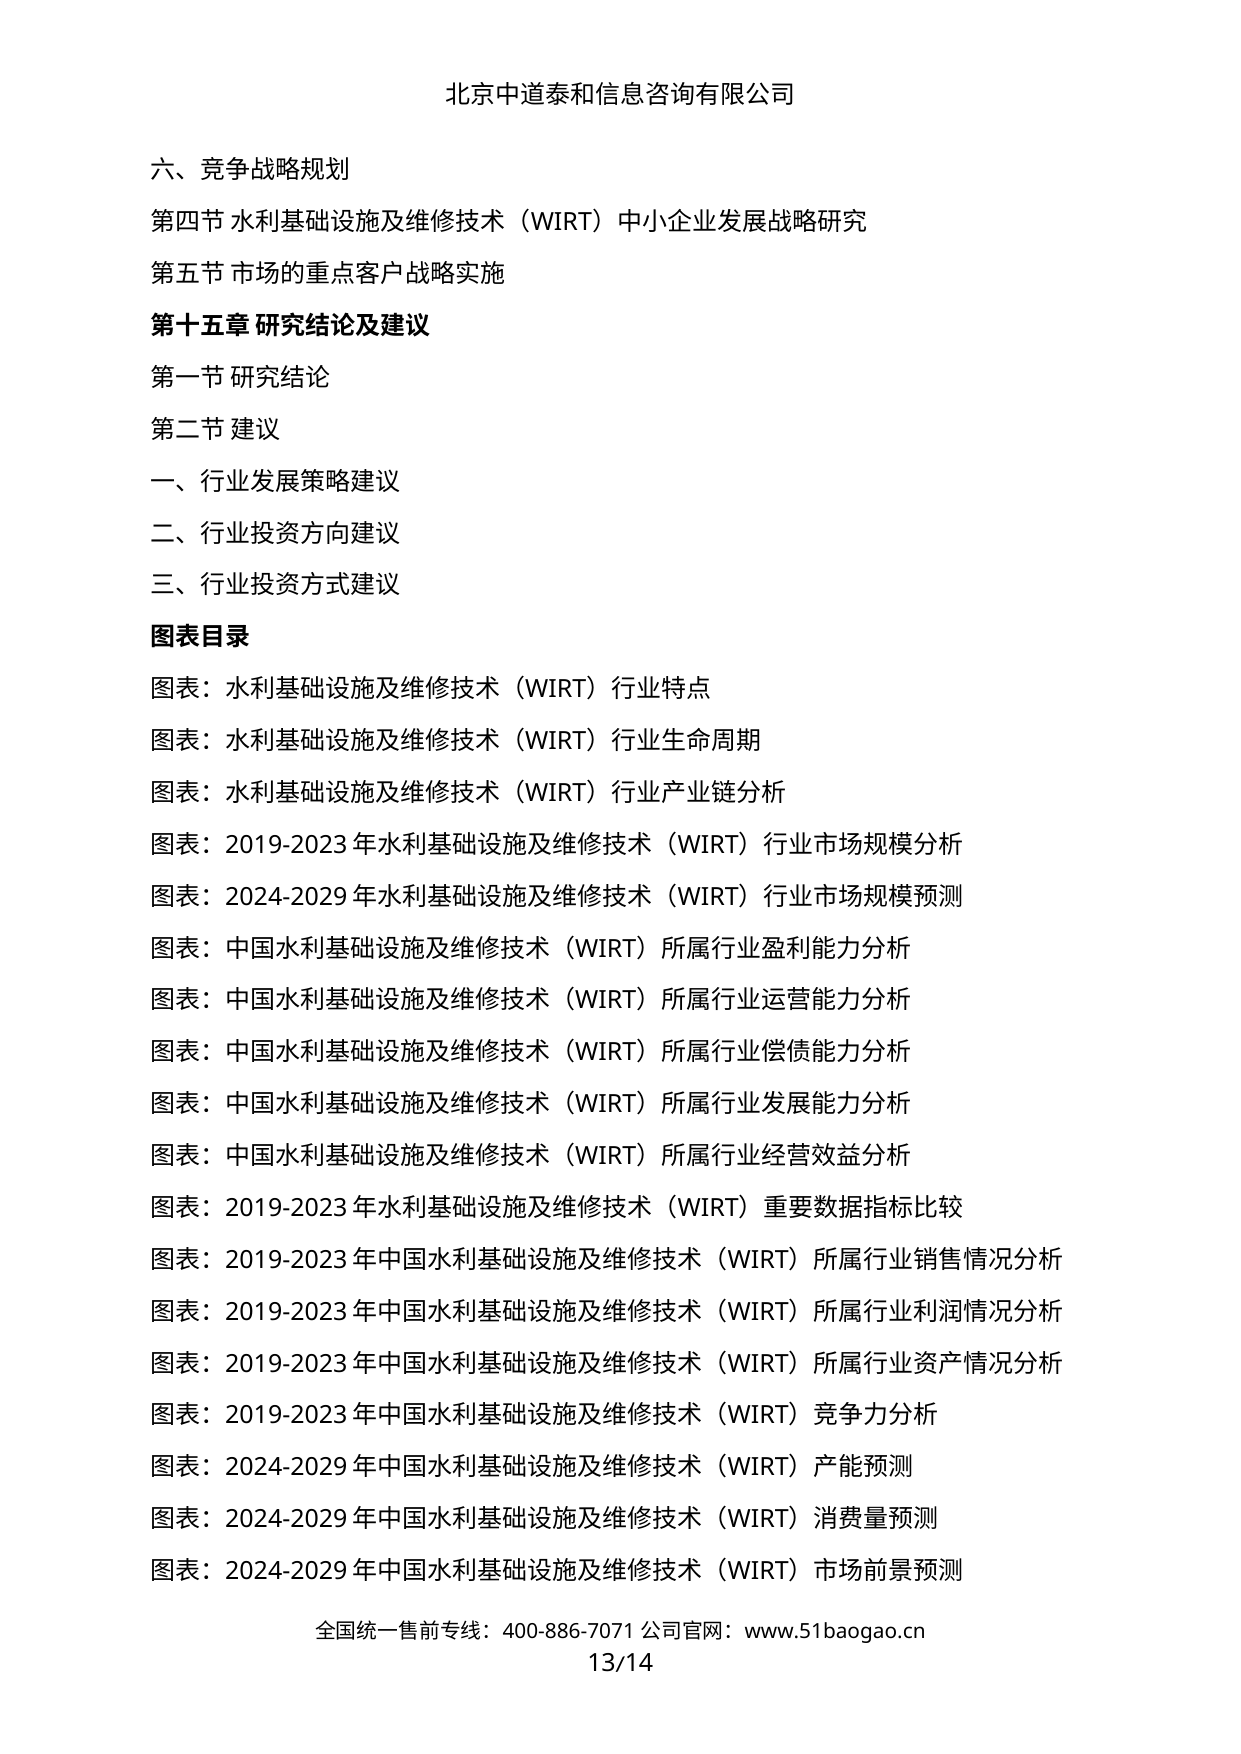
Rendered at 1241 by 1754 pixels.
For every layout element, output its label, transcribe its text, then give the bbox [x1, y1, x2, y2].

text 图表：中国水利基础设施及维修技术（WIRT）所属行业运营能力分析 [150, 980, 1090, 1016]
text 图表：中国水利基础设施及维修技术（WIRT）所属行业经营效益分析 [150, 1136, 1090, 1172]
text 第十五章 研究结论及建议 [150, 306, 1090, 342]
text 图表：2019-2023年中国水利基础设施及维修技术（WIRT）所属行业利润情况分析 [150, 1291, 1090, 1327]
text 图表：2024-2029年中国水利基础设施及维修技术（WIRT）消费量预测 [150, 1499, 1090, 1535]
text 第一节 研究结论 [150, 357, 1090, 394]
text 第五节 市场的重点客户战略实施 [150, 254, 1090, 290]
text 第四节 水利基础设施及维修技术（WIRT）中小企业发展战略研究 [150, 202, 1090, 238]
text 图表：2019-2023年水利基础设施及维修技术（WIRT）重要数据指标比较 [150, 1187, 1090, 1224]
text 三、行业投资方式建议 [150, 565, 1090, 601]
text 图表：水利基础设施及维修技术（WIRT）行业特点 [150, 669, 1090, 705]
text 图表：水利基础设施及维修技术（WIRT）行业生命周期 [150, 721, 1090, 757]
text 图表：2019-2023年中国水利基础设施及维修技术（WIRT）所属行业销售情况分析 [150, 1239, 1090, 1276]
text 一、行业发展策略建议 [150, 461, 1090, 497]
text 图表：2019-2023年中国水利基础设施及维修技术（WIRT）所属行业资产情况分析 [150, 1343, 1090, 1379]
text 图表：2024-2029年中国水利基础设施及维修技术（WIRT）产能预测 [150, 1447, 1090, 1483]
text 图表：中国水利基础设施及维修技术（WIRT）所属行业偿债能力分析 [150, 1032, 1090, 1068]
text 图表：中国水利基础设施及维修技术（WIRT）所属行业发展能力分析 [150, 1084, 1090, 1120]
text 第二节 建议 [150, 409, 1090, 446]
text 图表：2019-2023年中国水利基础设施及维修技术（WIRT）竞争力分析 [150, 1395, 1090, 1431]
text 二、行业投资方向建议 [150, 513, 1090, 549]
text 图表：中国水利基础设施及维修技术（WIRT）所属行业盈利能力分析 [150, 928, 1090, 964]
text 图表：水利基础设施及维修技术（WIRT）行业产业链分析 [150, 772, 1090, 809]
text 图表目录 [150, 617, 1090, 653]
text 图表：2024-2029年中国水利基础设施及维修技术（WIRT）市场前景预测 [150, 1551, 1090, 1587]
text 六、竞争战略规划 [150, 150, 1090, 186]
text 图表：2019-2023年水利基础设施及维修技术（WIRT）行业市场规模分析 [150, 824, 1090, 861]
text 图表：2024-2029年水利基础设施及维修技术（WIRT）行业市场规模预测 [150, 876, 1090, 912]
